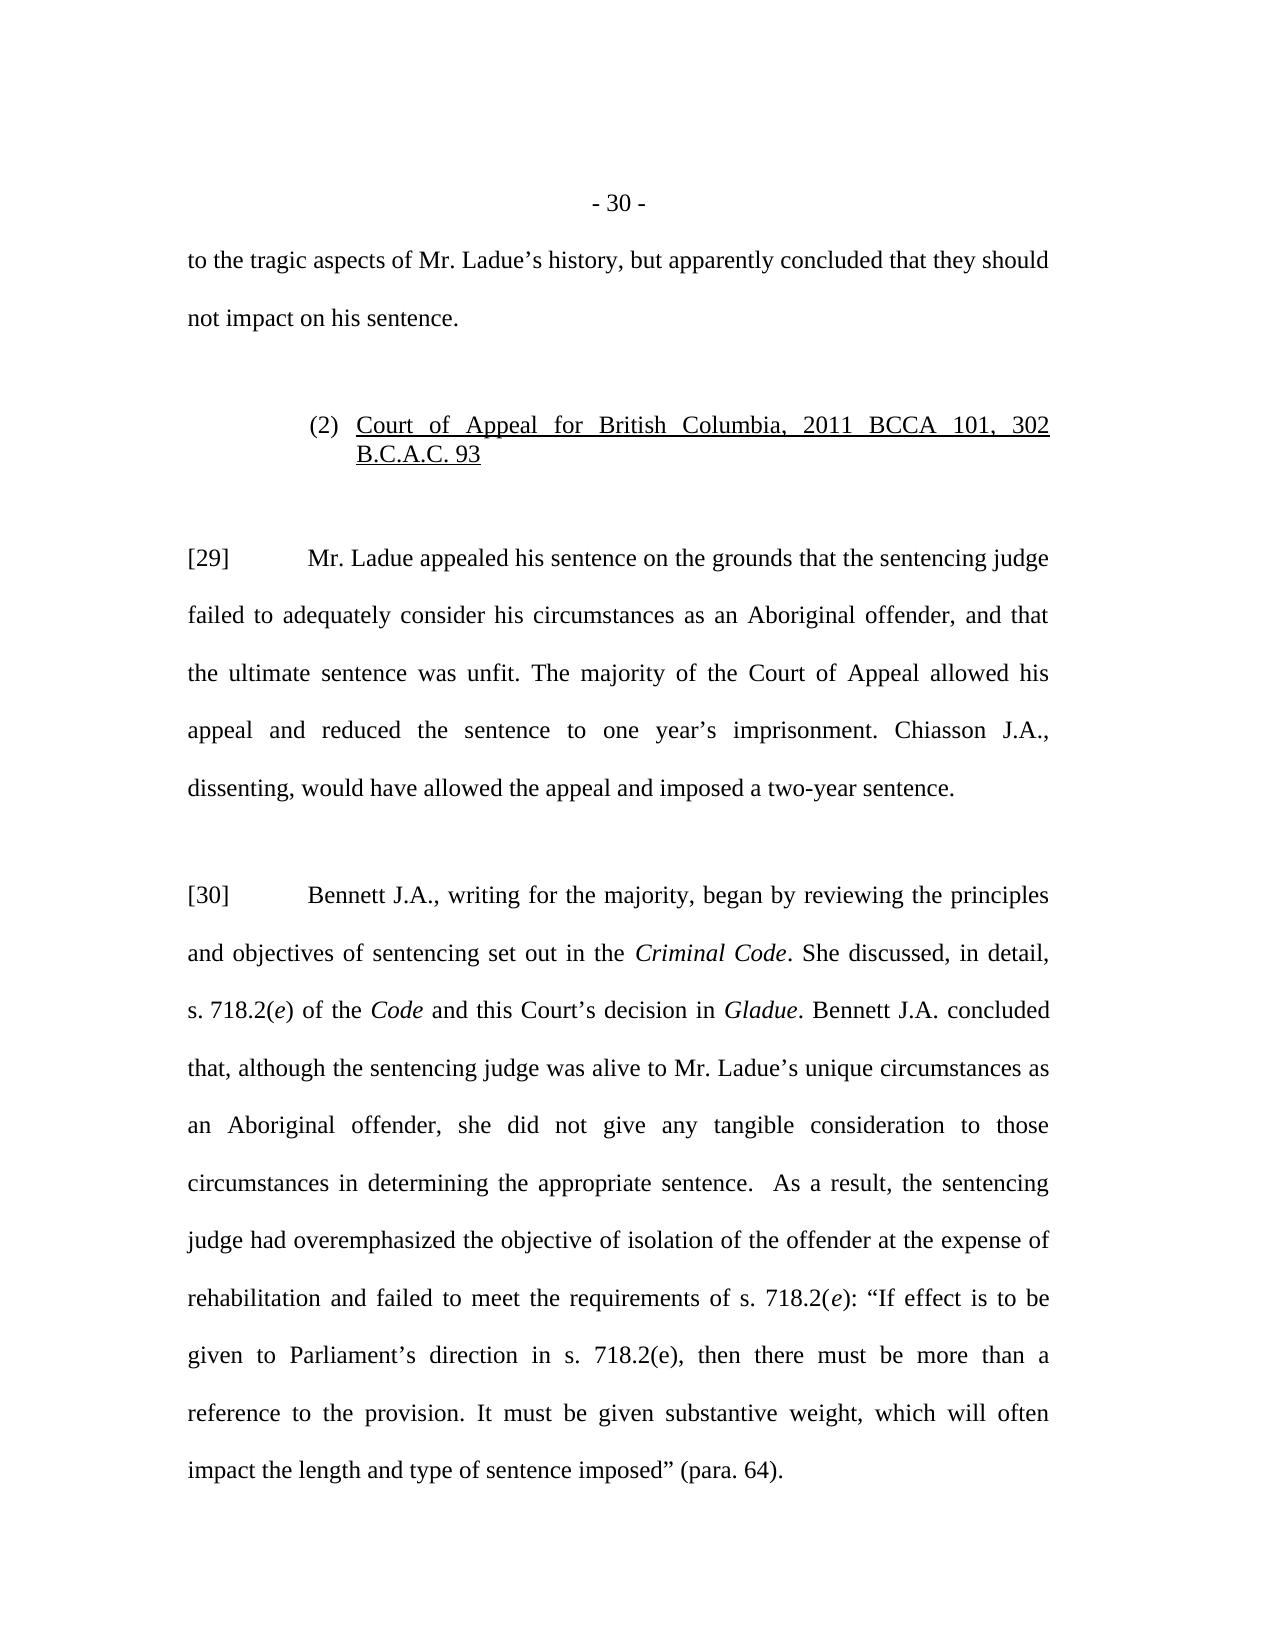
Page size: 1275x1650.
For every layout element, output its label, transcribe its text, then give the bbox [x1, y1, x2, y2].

text Mr. Ladue appealed his sentence on the grounds that the sentencing judge failed to adequately consider his circumstances as an Aboriginal offender, and that the ultimate sentence was unfit. The majority of the Court of Appeal allowed his appeal and reduced the sentence to one year’s imprisonment. Chiasson J.A., dissenting, would have allowed the appeal and imposed a two-year sentence. [187, 543, 1050, 801]
title (2) Court of Appeal for British Columbia, 2011 BCCA 101, 302 B.C.A.C. 93 [187, 410, 1050, 468]
text Bennett J.A., writing for the majority, began by reviewing the principles and objectives of sentencing set out in the Criminal Code. She discussed, in detail, s. 718.2(e) of the Code and this Court’s decision in Gladue. Bennett J.A. concluded that, although the sentencing judge was alive to Mr. Ladue’s unique circumstances as an Aboriginal offender, she did not give any tangible consideration to those circumstances in determining the appropriate sentence. As a result, the sentencing judge had overemphasized the objective of isolation of the offender at the expense of rehabilitation and failed to meet the requirements of s. 718.2(e): “If effect is to be given to Parliament’s direction in s. 718.2(e), then there must be more than a reference to the provision. It must be given substantive weight, which will often impact the length and type of sentence imposed” (para. 64). [187, 880, 1050, 1484]
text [187, 245, 1050, 331]
